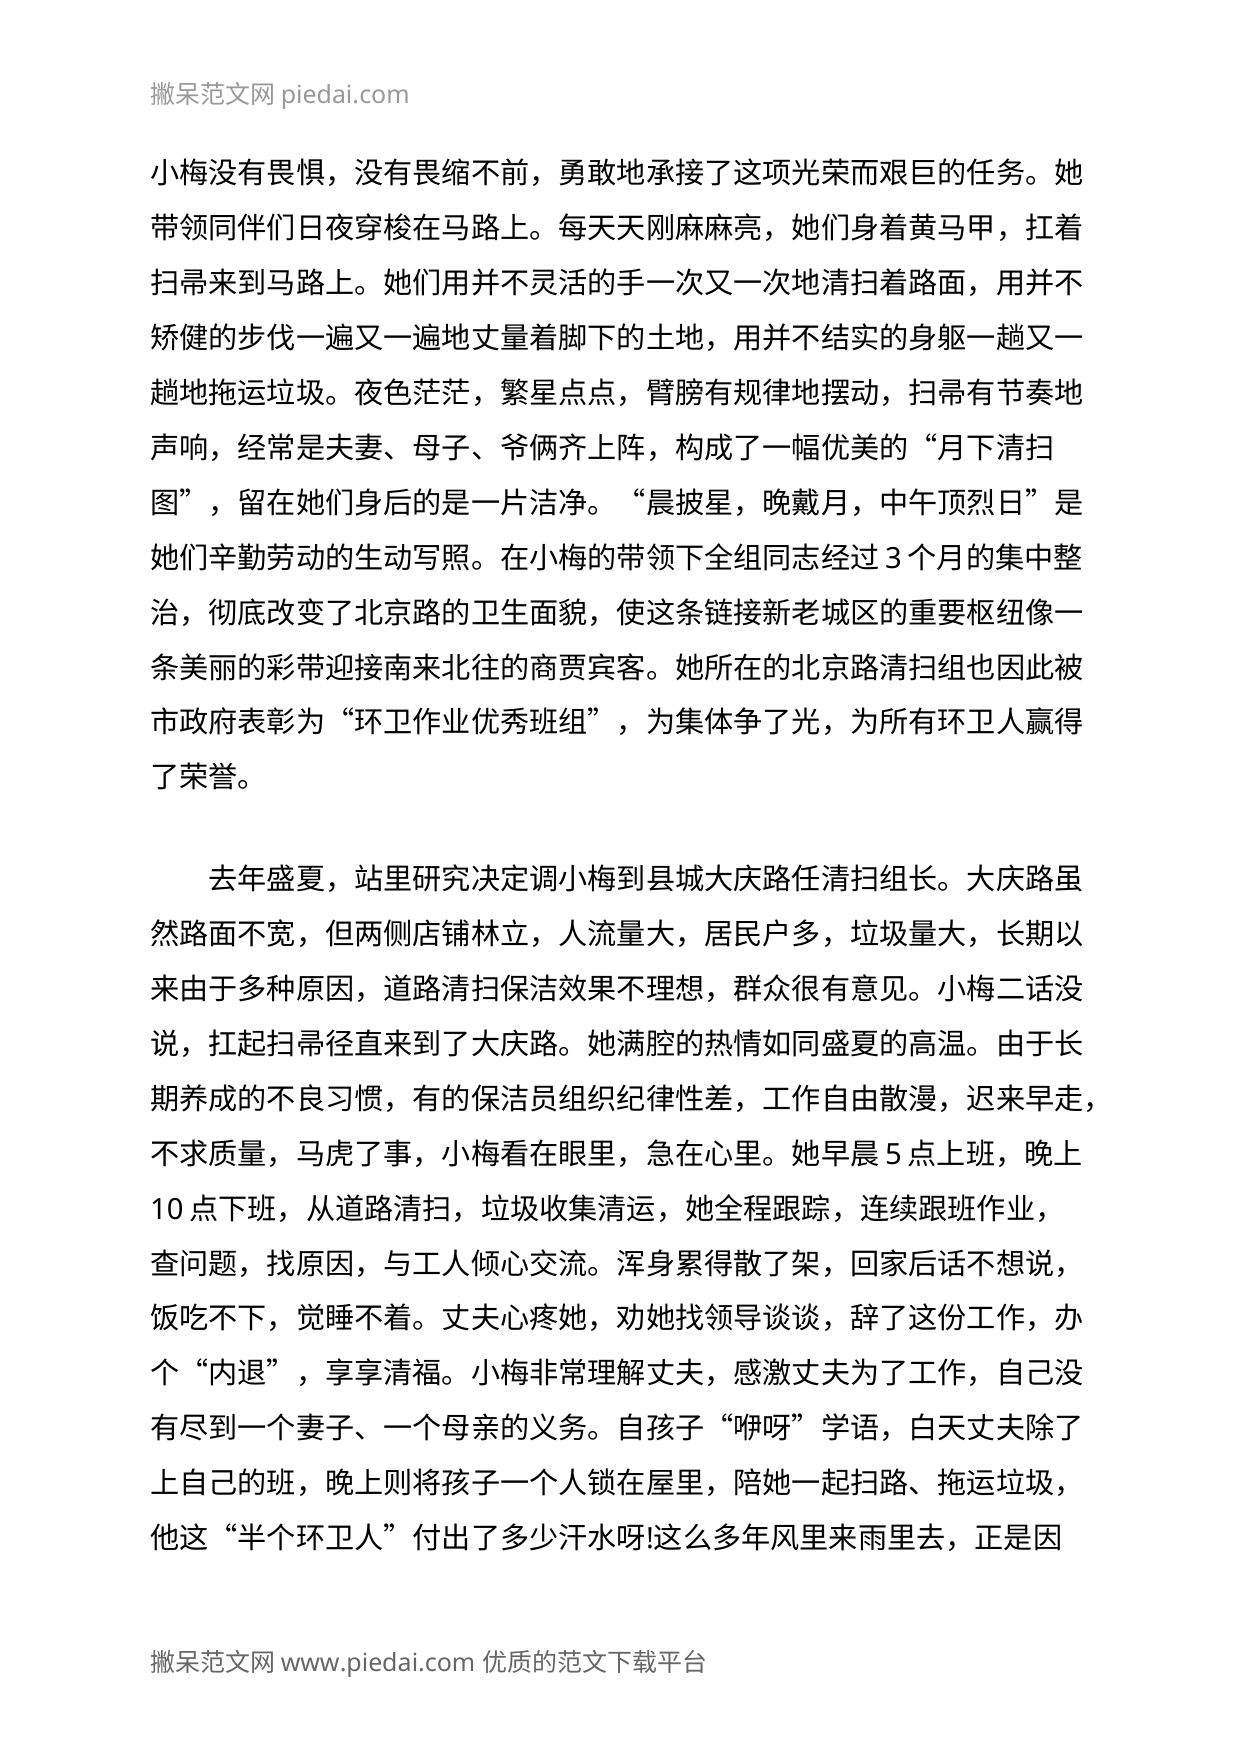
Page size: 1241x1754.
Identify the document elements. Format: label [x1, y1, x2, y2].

text [150, 150, 1090, 796]
text [150, 856, 1090, 1557]
